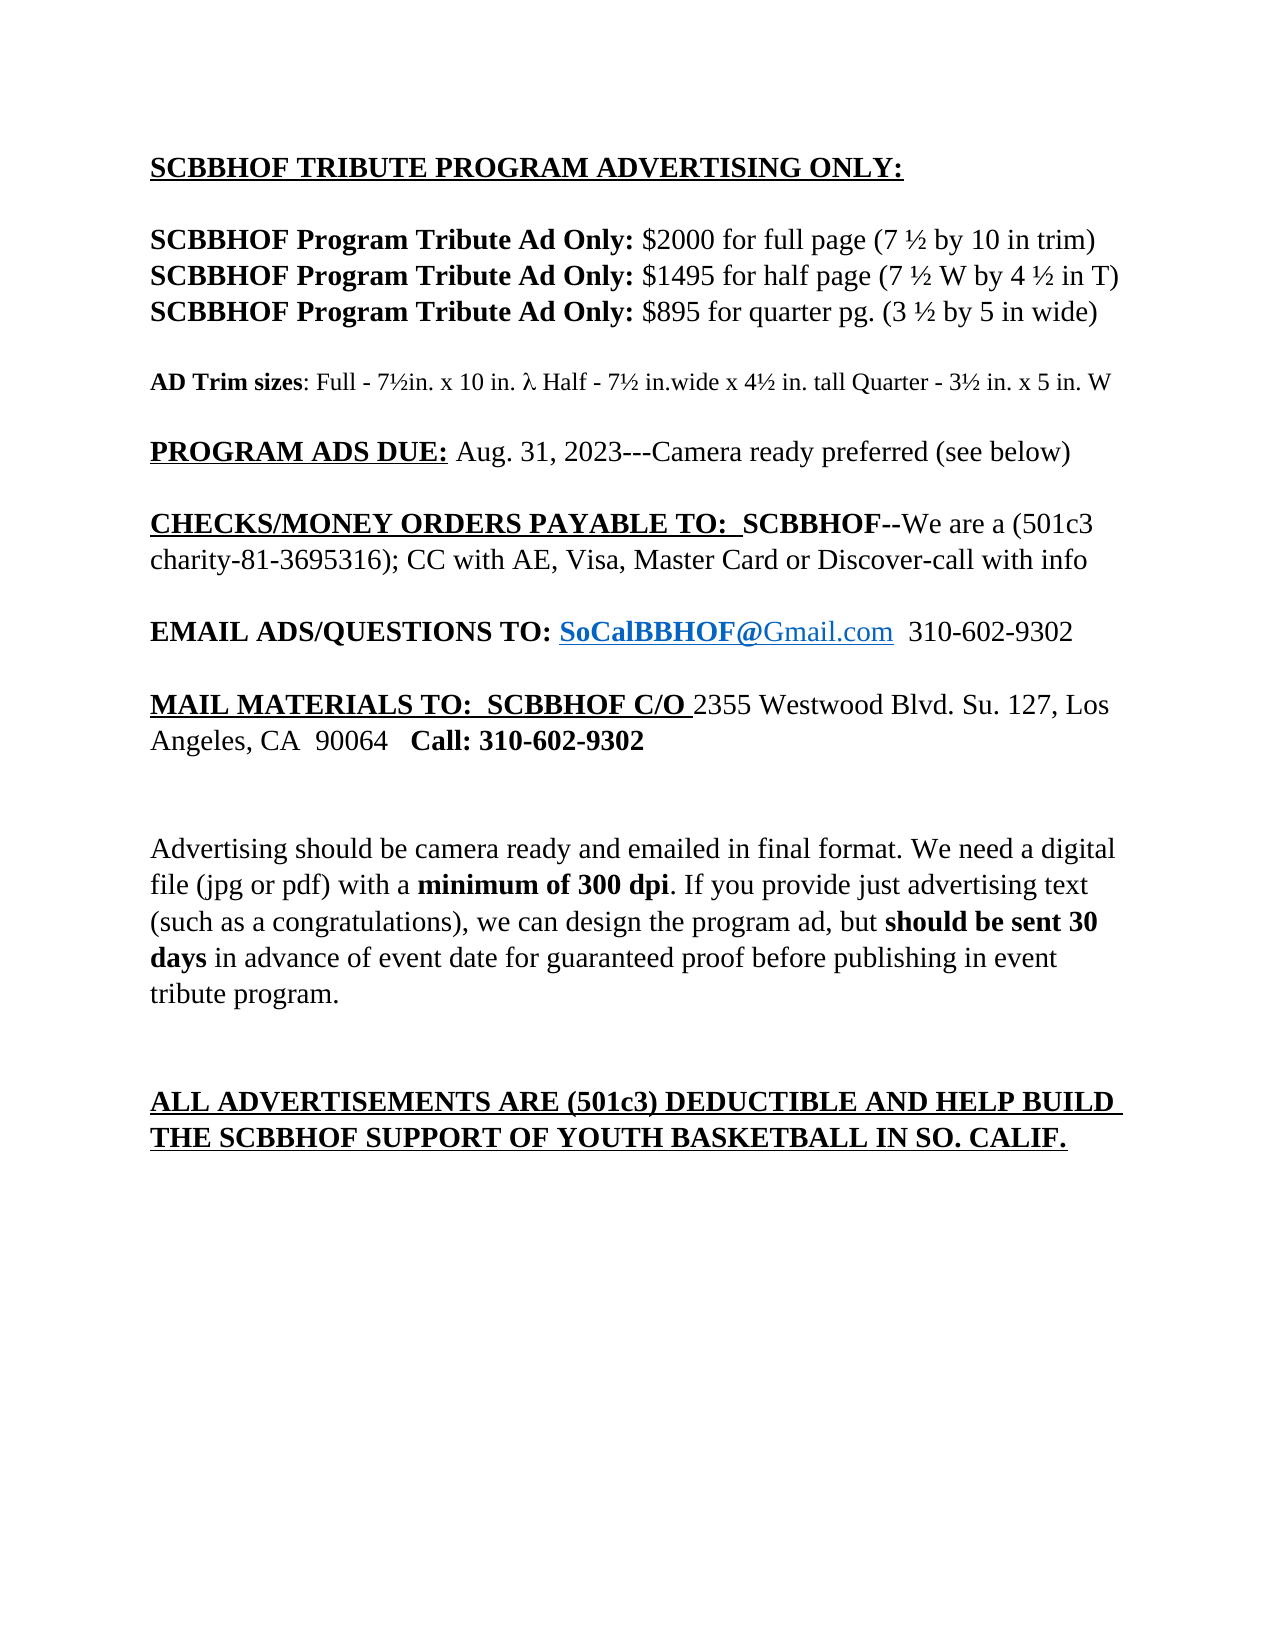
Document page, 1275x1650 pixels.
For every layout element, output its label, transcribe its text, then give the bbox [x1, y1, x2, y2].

text MAIL MATERIALS TO: SCBBHOF C/O 2355 Westwood Blvd. Su. 127, Los Angeles, CA 90064 Call: 310-602-9302 [150, 687, 1125, 756]
text PROGRAM ADS DUE: Aug. 31, 2023---Camera ready preferred (see below) [150, 434, 1125, 467]
text SCBBHOF TRIBUTE PROGRAM ADVERTISING ONLY: [150, 150, 1125, 183]
text Advertising should be camera ready and emailed in final format. We need a digital file (jpg or pdf) with a minimum of 300 dpi. If you provide just advertising text (such as a congratulations), we can design the program ad, but should be sent 30 days in advance of event date for guaranteed proof before publishing in event tribute program. [150, 831, 1125, 1009]
text CHECKS/MONEY ORDERS PAYABLE TO: SCBBHOF--We are a (501c3 charity-81-3695316); CC with AE, Visa, Master Card or Discover-call with info [150, 506, 1125, 576]
text SCBBHOF Program Tribute Ad Only: $1495 for half page (7 ½ W by 4 ½ in T) [150, 258, 1125, 292]
text EMAIL ADS/QUESTIONS TO: SoCalBBHOF@Gmail.com 310-602-9302 [150, 614, 1125, 648]
text AD Trim sizes: Full - 7½in. x 10 in. Half - 7½ in.wide x 4½ in. tall Quarter - 3½ in. x 5 in. W [150, 331, 1125, 395]
text SCBBHOF Program Tribute Ad Only: $2000 for full page (7 ½ by 10 in trim) [150, 222, 1125, 256]
text SCBBHOF Program Tribute Ad Only: $895 for quarter pg. (3 ½ by 5 in wide) [150, 294, 1125, 328]
text ALL ADVERTISEMENTS ARE (501c3) DEDUCTIBLE AND HELP BUILD THE SCBBHOF SUPPORT OF YOUTH BASKETBALL IN SO. CALIF. [150, 1084, 1125, 1154]
